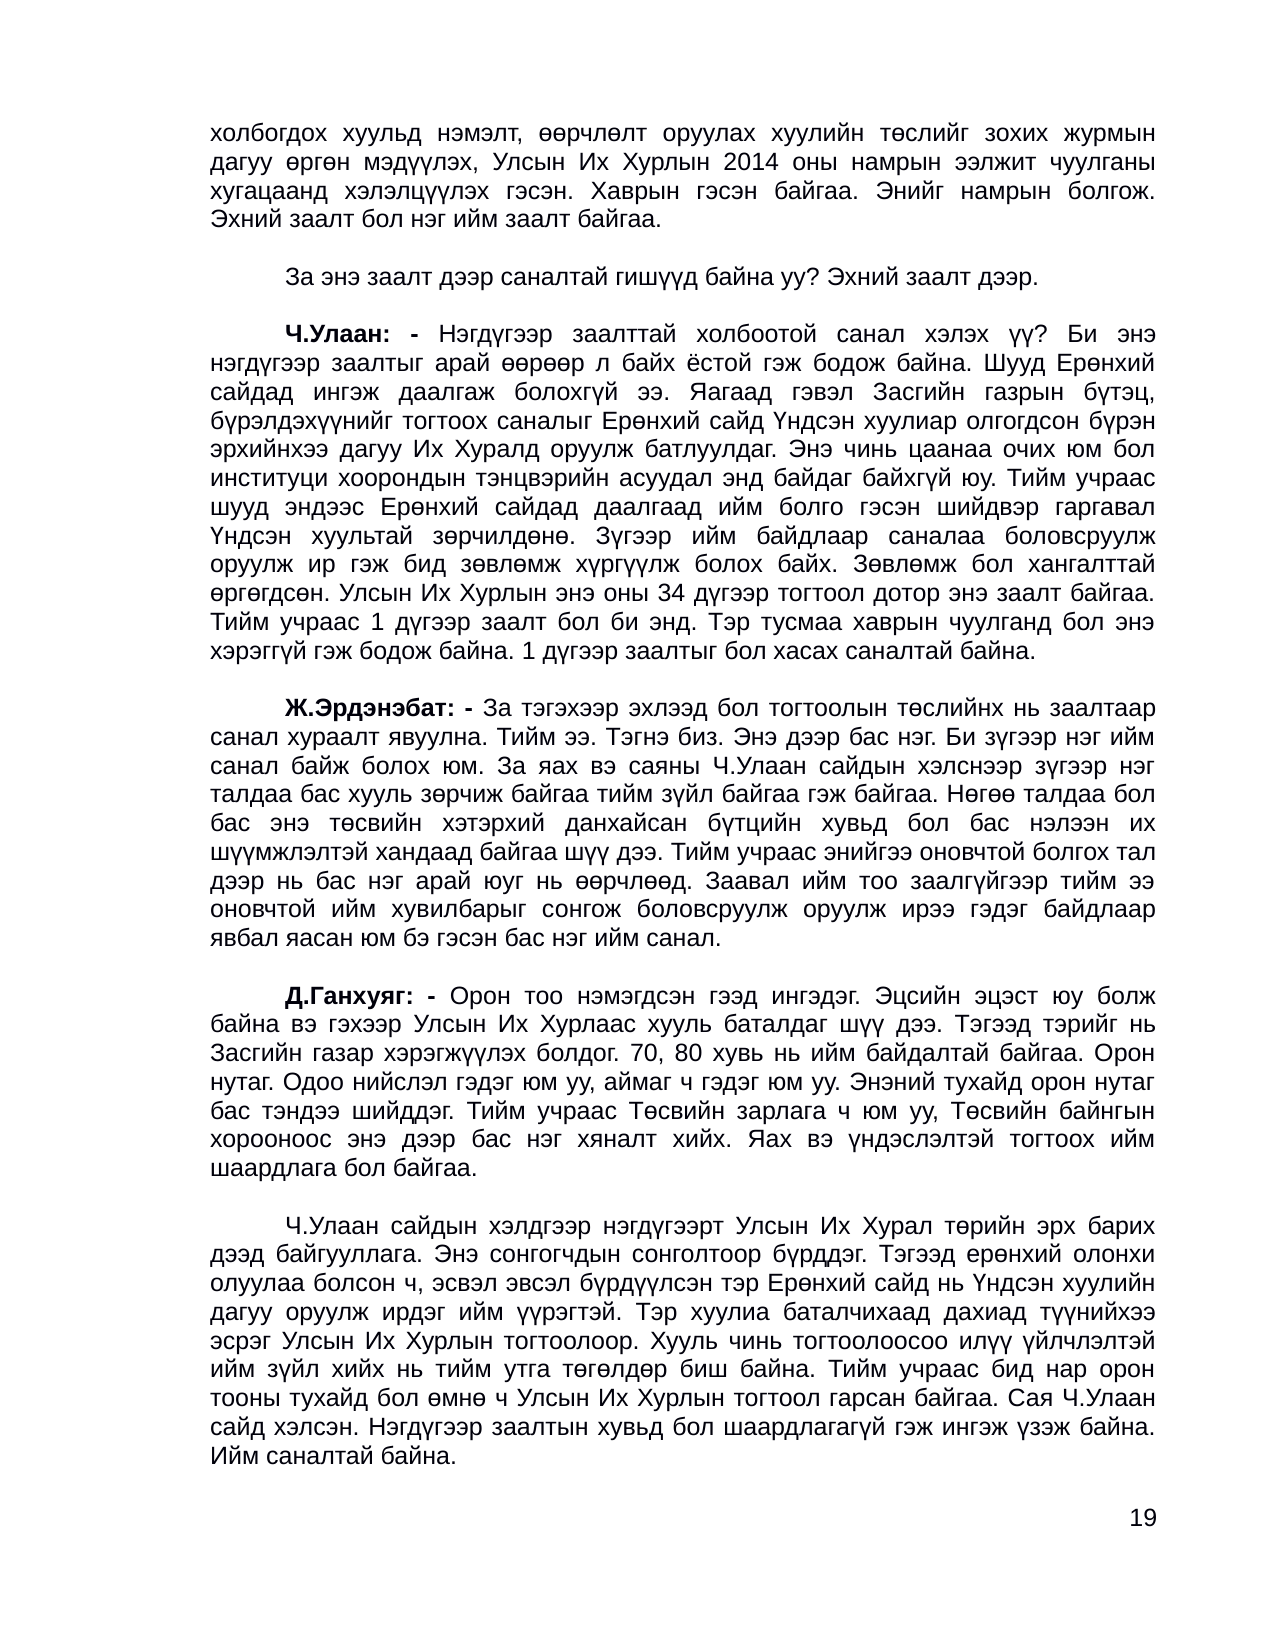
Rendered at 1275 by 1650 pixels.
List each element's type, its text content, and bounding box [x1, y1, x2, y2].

text Ч.Улаан: - Нэгдүгээр заалттай холбоотой санал хэлэх үү? Би энэ нэгдүгээр заалтыг арай өөрөөр л байх ёстой гэж бодож байна. Шууд Ерөнхий сайдад ингэж даалгаж болохгүй ээ. Яагаад гэвэл Засгийн газрын бүтэц, бүрэлдэхүүнийг тогтоох саналыг Ерөнхий сайд Үндсэн хуулиар олгогдсон бүрэн эрхийнхээ дагуу Их Хуралд оруулж батлуулдаг. Энэ чинь цаанаа очих юм бол институци хоорондын тэнцвэрийн асуудал энд байдаг байхгүй юу. Тийм учраас шууд эндээс Ерөнхий сайдад даалгаад ийм болго гэсэн шийдвэр гаргавал Үндсэн хуультай зөрчилдөнө. Зүгээр ийм байдлаар саналаа боловсруулж оруулж ир гэж бид зөвлөмж хүргүүлж болох байх. Зөвлөмж бол хангалттай өргөгдсөн. Улсын Их Хурлын энэ оны 34 дүгээр тогтоол дотор энэ заалт байгаа. Тийм учраас 1 дүгээр заалт бол би энд. Тэр тусмаа хаврын чуулганд бол энэ хэрэггүй гэж бодож байна. 1 дүгээр заалтыг бол хасах саналтай байна. [210, 319, 1157, 664]
text За энэ заалт дээр саналтай гишүүд байна уу? Эхний заалт дээр. [210, 262, 1157, 291]
text Ж.Эрдэнэбат: - За тэгэхээр эхлээд бол тогтоолын төслийнх нь заалтаар санал хураалт явуулна. Тийм ээ. Тэгнэ биз. Энэ дээр бас нэг. Би зүгээр нэг ийм санал байж болох юм. За яах вэ саяны Ч.Улаан сайдын хэлснээр зүгээр нэг талдаа бас хууль зөрчиж байгаа тийм зүйл байгаа гэж байгаа. Нөгөө талдаа бол бас энэ төсвийн хэтэрхий данхайсан бүтцийн хувьд бол бас нэлээн их шүүмжлэлтэй хандаад байгаа шүү дээ. Тийм учраас энийгээ оновчтой болгох тал дээр нь бас нэг арай юуг нь өөрчлөөд. Заавал ийм тоо заалгүйгээр тийм ээ оновчтой ийм хувилбарыг сонгож боловсруулж оруулж ирээ гэдэг байдлаар явбал яасан юм бэ гэсэн бас нэг ийм санал. [210, 693, 1157, 952]
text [210, 118, 1157, 233]
text Д.Ганхуяг: - Орон тоо нэмэгдсэн гээд ингэдэг. Эцсийн эцэст юу болж байна вэ гэхээр Улсын Их Хурлаас хууль баталдаг шүү дээ. Тэгээд тэрийг нь Засгийн газар хэрэгжүүлэх болдог. 70, 80 хувь нь ийм байдалтай байгаа. Орон нутаг. Одоо нийслэл гэдэг юм уу, аймаг ч гэдэг юм уу. Энэний тухайд орон нутаг бас тэндээ шийддэг. Тийм учраас Төсвийн зарлага ч юм уу, Төсвийн байнгын хорооноос энэ дээр бас нэг хяналт хийх. Яах вэ үндэслэлтэй тогтоох ийм шаардлага бол байгаа. [210, 981, 1157, 1182]
text Ч.Улаан сайдын хэлдгээр нэгдүгээрт Улсын Их Хурал төрийн эрх барих дээд байгууллага. Энэ сонгогчдын сонголтоор бүрддэг. Тэгээд ерөнхий олонхи олуулаа болсон ч, эсвэл эвсэл бүрдүүлсэн тэр Ерөнхий сайд нь Үндсэн хуулийн дагуу оруулж ирдэг ийм үүрэгтэй. Тэр хуулиа баталчихаад дахиад түүнийхээ эсрэг Улсын Их Хурлын тогтоолоор. Хууль чинь тогтоолоосоо илүү үйлчлэлтэй ийм зүйл хийх нь тийм утга төгөлдөр биш байна. Тийм учраас бид нар орон тооны тухайд бол өмнө ч Улсын Их Хурлын тогтоол гарсан байгаа. Сая Ч.Улаан сайд хэлсэн. Нэгдүгээр заалтын хувьд бол шаардлагагүй гэж ингэж үзэж байна. Ийм саналтай байна. [210, 1211, 1157, 1469]
